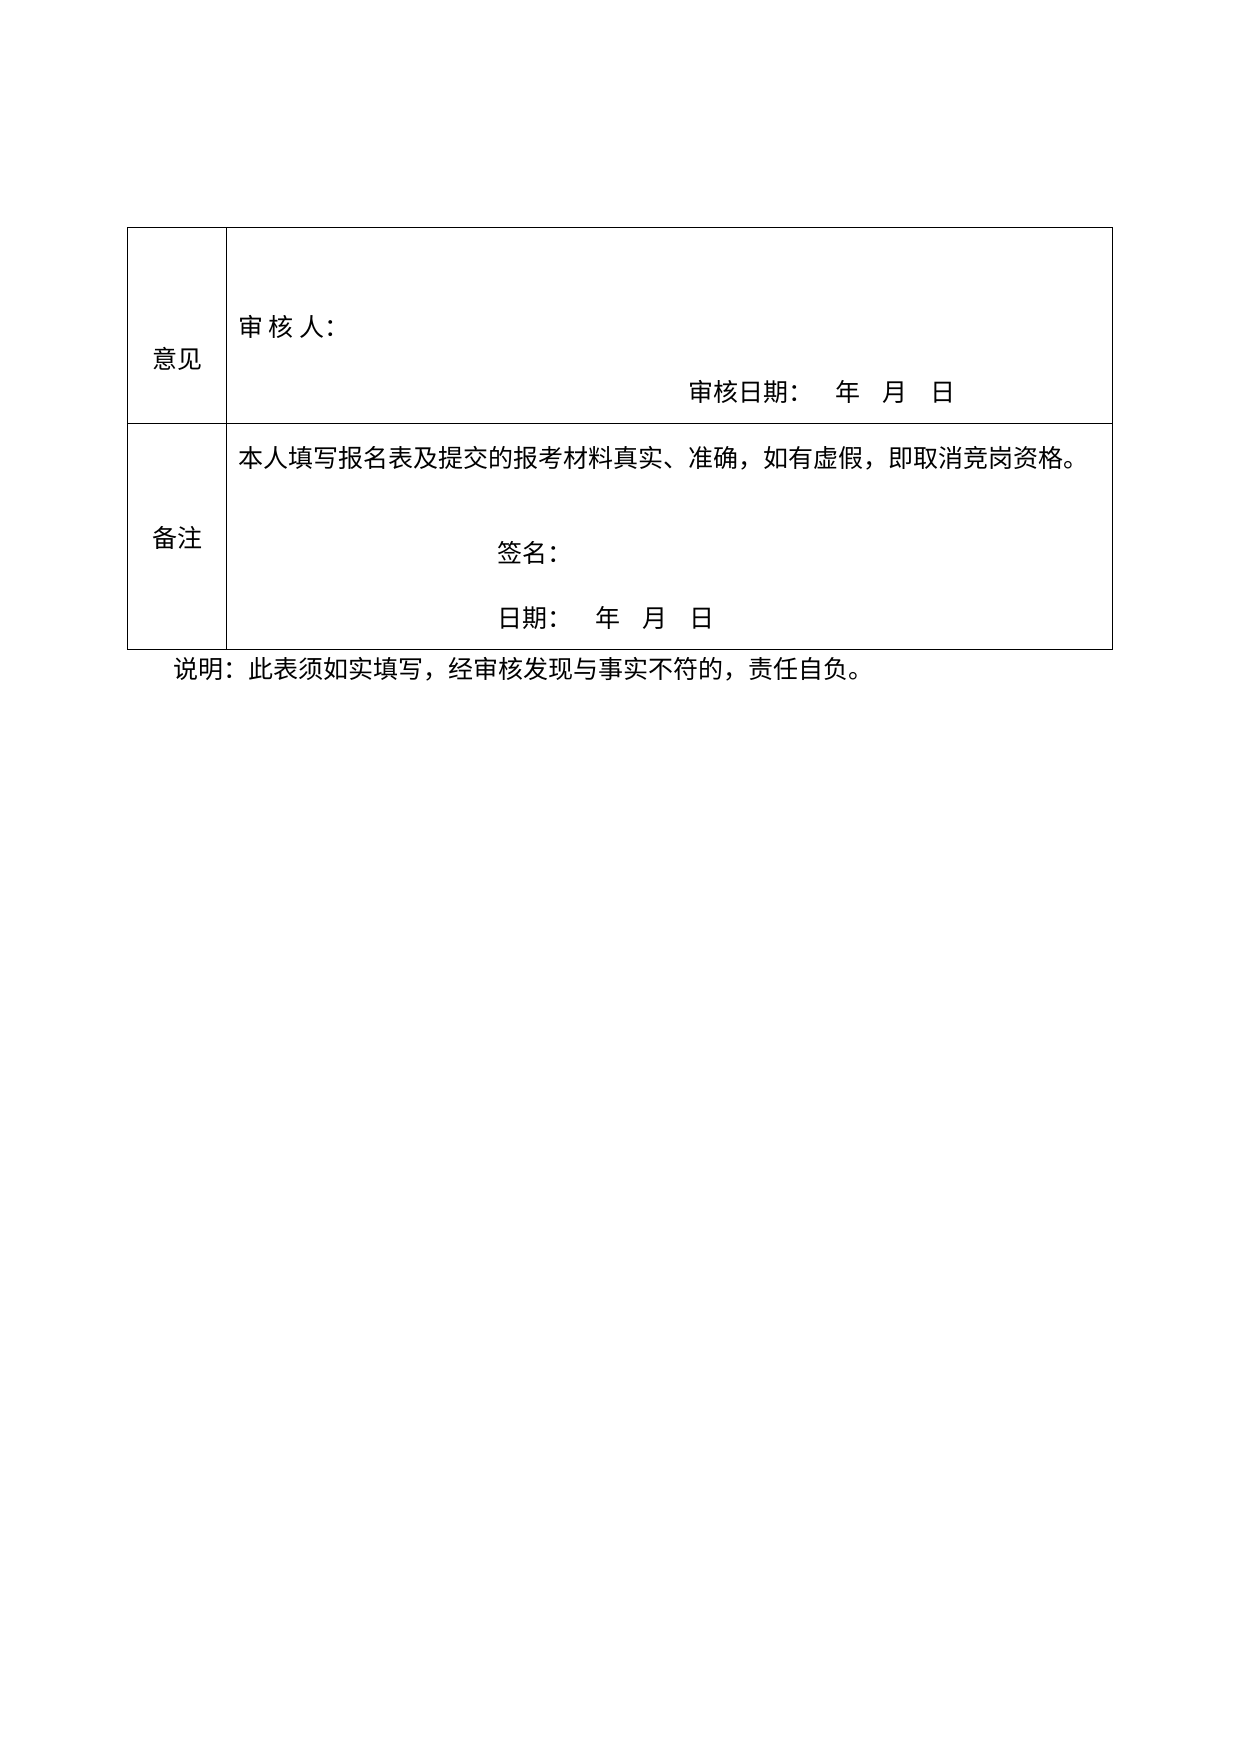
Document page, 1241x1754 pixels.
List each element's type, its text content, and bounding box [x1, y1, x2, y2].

text 说明：此表须如实填写，经审核发现与事实不符的，责任自负。 [165, 650, 1075, 686]
table_cell 审核 意见 [128, 228, 226, 423]
table_cell 备注 [128, 424, 226, 649]
table_cell 审 核 人： 审核日期： 年 月 日 [227, 228, 1112, 423]
table_cell 本人填写报名表及提交的报考材料真实、准确，如有虚假，即取消竞岗资格。 签名： 日期： 年 月 日 [227, 424, 1112, 649]
